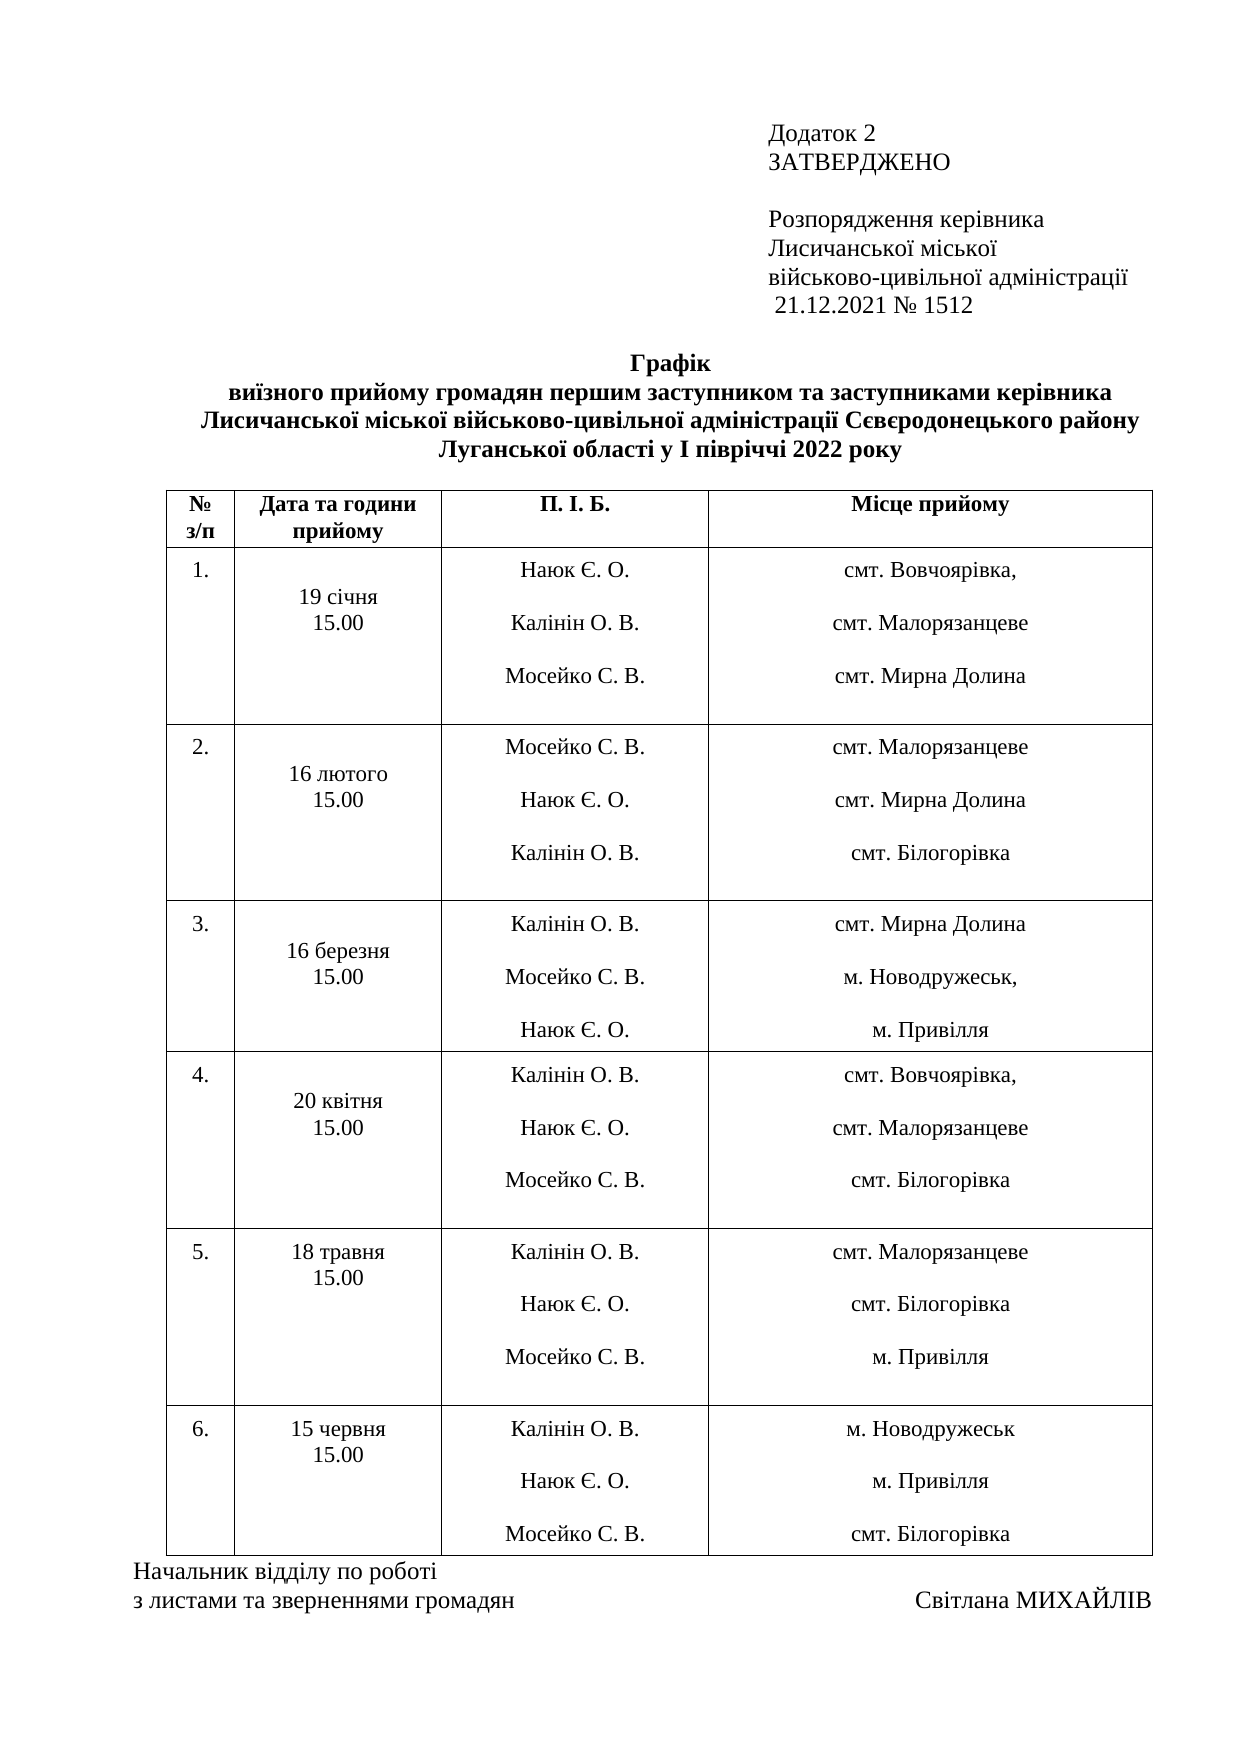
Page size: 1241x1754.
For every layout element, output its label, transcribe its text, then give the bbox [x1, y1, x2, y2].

table_header П. І. Б. [442, 491, 708, 547]
text Графік [177, 348, 1163, 377]
table_cell 20 квітня 15.00 [235, 1052, 441, 1228]
table_cell смт. Вовчоярівка, смт. Малорязанцеве смт. Білогорівка [709, 1052, 1152, 1228]
table_cell 3. [167, 901, 234, 1051]
table_cell смт. Малорязанцеве смт. Мирна Долина смт. Білогорівка [709, 725, 1152, 900]
table_cell 1. [167, 548, 234, 723]
table_cell 2. [167, 725, 234, 900]
table_cell смт. Вовчоярівка, смт. Малорязанцеве смт. Мирна Долина [709, 548, 1152, 723]
table_cell Калінін О. В. Наюк Є. О. Мосейко С. В. [442, 1406, 708, 1555]
table_cell Наюк Є. О. Калінін О. В. Мосейко С. В. [442, 548, 708, 723]
text 21.12.2021 № 1512 [768, 291, 1163, 319]
table_cell 16 лютого 15.00 [235, 725, 441, 900]
text Лисичанської міської [768, 233, 1163, 262]
text Розпорядження керівника [768, 204, 1163, 233]
text військово-цивільної адміністрації [768, 262, 1163, 291]
text ЗАТВЕРДЖЕНО [768, 147, 1163, 176]
table_cell смт. Мирна Долина м. Новодружеськ, м. Привілля [709, 901, 1152, 1051]
text виїзного прийому громадян першим заступником та заступниками керівника Лисичанської міської військово-цивільної адміністрації Сєвєродонецького району Луганської області у I півріччі 2022 року [177, 377, 1163, 463]
table_cell Мосейко С. В. Наюк Є. О. Калінін О. В. [442, 725, 708, 900]
table_cell 6. [167, 1406, 234, 1555]
table_header № з/п [167, 491, 234, 547]
table_cell 16 березня 15.00 [235, 901, 441, 1051]
table_cell 15 червня 15.00 [235, 1406, 441, 1555]
table_cell Калінін О. В. Наюк Є. О. Мосейко С. В. [442, 1229, 708, 1405]
table_cell Калінін О. В. Наюк Є. О. Мосейко С. В. [442, 1052, 708, 1228]
table_cell м. Новодружеськ м. Привілля смт. Білогорівка [709, 1406, 1152, 1555]
table_cell 18 травня 15.00 [235, 1229, 441, 1405]
table_cell Калінін О. В. Мосейко С. В. Наюк Є. О. [442, 901, 708, 1051]
text Додаток 2 [768, 118, 1163, 147]
table_header Місце прийому [709, 491, 1152, 547]
text з листами та зверненнями громадян Світлана МИХАЙЛІВ [133, 1585, 1163, 1614]
table_header Дата та години прийому [235, 491, 441, 547]
table_cell 5. [167, 1229, 234, 1405]
table_cell смт. Малорязанцеве смт. Білогорівка м. Привілля [709, 1229, 1152, 1405]
text Начальник відділу по роботі [133, 1556, 1163, 1585]
table_cell 4. [167, 1052, 234, 1228]
table_cell 19 січня 15.00 [235, 548, 441, 723]
